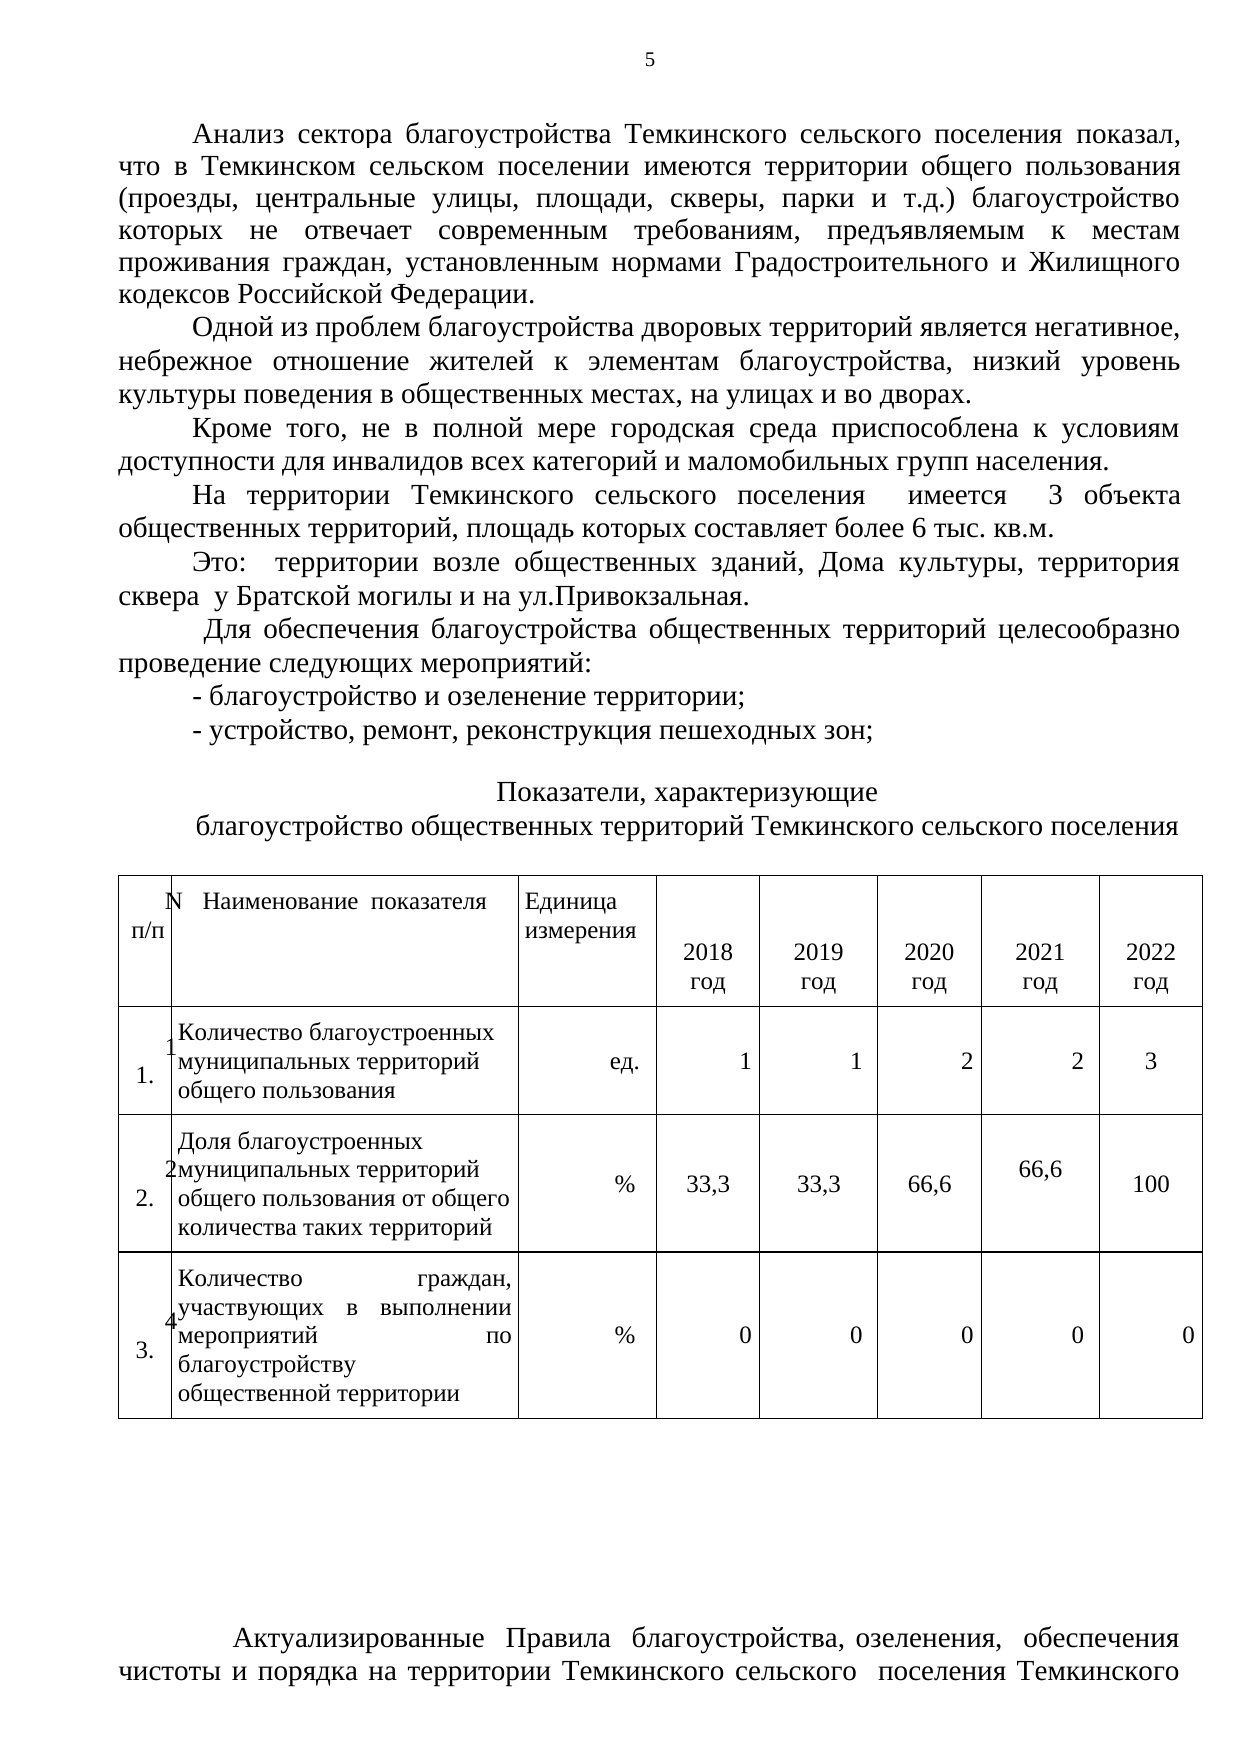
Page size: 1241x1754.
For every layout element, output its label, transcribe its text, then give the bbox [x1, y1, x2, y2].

table_cell Доля благоустроенных муниципальных территорий общего пользования от общего количества таких территорий [172, 1115, 518, 1251]
text На территории Темкинского сельского поселения имеется 3 объекта общественных территорий, площадь которых составляет более 6 тыс. кв.м. [118, 477, 1181, 544]
table_header 2022 год [1100, 876, 1202, 1006]
text Это: территории возле общественных зданий, Дома культуры, территория сквера у Братской могилы и на ул.Привокзальная. [118, 544, 1181, 611]
text Показатели, характеризующие [118, 774, 1181, 808]
table_cell 2019 год [760, 926, 877, 1006]
table_header [760, 876, 877, 926]
table_cell Количество благоустроенных муниципальных территорий общего пользования [172, 1007, 518, 1114]
table_cell 66,6 [878, 1115, 981, 1251]
table_cell 66,6 [982, 1115, 1099, 1251]
table_cell 0 [657, 1253, 759, 1417]
text Для обеспечения благоустройства общественных территорий целесообразно проведение следующих мероприятий: [118, 611, 1181, 678]
table_cell Количество граждан, участвующих в выполнении мероприятий по благоустройству общественной территории [172, 1253, 518, 1417]
text Кроме того, не в полной мере городская среда приспособлена к условиям доступности для инвалидов всех категорий и маломобильных групп населения. [118, 410, 1181, 477]
table_cell 2 [982, 1007, 1099, 1114]
table_cell 11. [119, 1007, 171, 1114]
table_header Единица измерения [519, 876, 656, 1006]
table_cell 0 [760, 1253, 877, 1417]
table_cell 3 [1100, 1007, 1202, 1114]
table_cell % [519, 1115, 656, 1251]
text - устройство, ремонт, реконструкция пешеходных зон; [118, 712, 1181, 745]
table_cell 43. [119, 1253, 171, 1417]
table_cell 1 [760, 1007, 877, 1114]
table_cell 33,3 [760, 1115, 877, 1251]
table_cell 1 [657, 1007, 759, 1114]
table_header 2021 год [982, 876, 1099, 1006]
text - благоустройство и озеленение территории; [118, 678, 1181, 712]
text благоустройство общественных территорий Темкинского сельского поселения [118, 808, 1181, 841]
table_cell 33,3 [657, 1115, 759, 1251]
table_header N п/п [119, 876, 171, 1006]
table_cell 0 [982, 1253, 1099, 1417]
table_cell 2020 год [878, 926, 981, 1006]
table_header Наименование показателя [172, 876, 518, 1006]
table_cell ед. [519, 1007, 656, 1114]
table_cell % [519, 1253, 656, 1417]
table_cell 0 [1100, 1253, 1202, 1417]
text Одной из проблем благоустройства дворовых территорий является негативное, небрежное отношение жителей к элементам благоустройства, низкий уровень культуры поведения в общественных местах, на улицах и во дворах. [118, 309, 1181, 410]
table_header 2018 год [657, 876, 759, 1006]
text Анализ сектора благоустройства Темкинского сельского поселения показал, что в Темкинском сельском поселении имеются территории общего пользования (проезды, центральные улицы, площади, скверы, парки и т.д.) благоустройство которых не отвечает современным требованиям, предъявляемым к местам проживания граждан, установленным нормами Градостроительного и Жилищного кодексов Российской Федерации. [118, 118, 1181, 309]
table_header [878, 876, 981, 926]
table_cell 100 [1100, 1115, 1202, 1251]
table_cell 2 [878, 1007, 981, 1114]
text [118, 1620, 1181, 1687]
table_cell 0 [878, 1253, 981, 1417]
table_cell 22. [119, 1115, 171, 1251]
